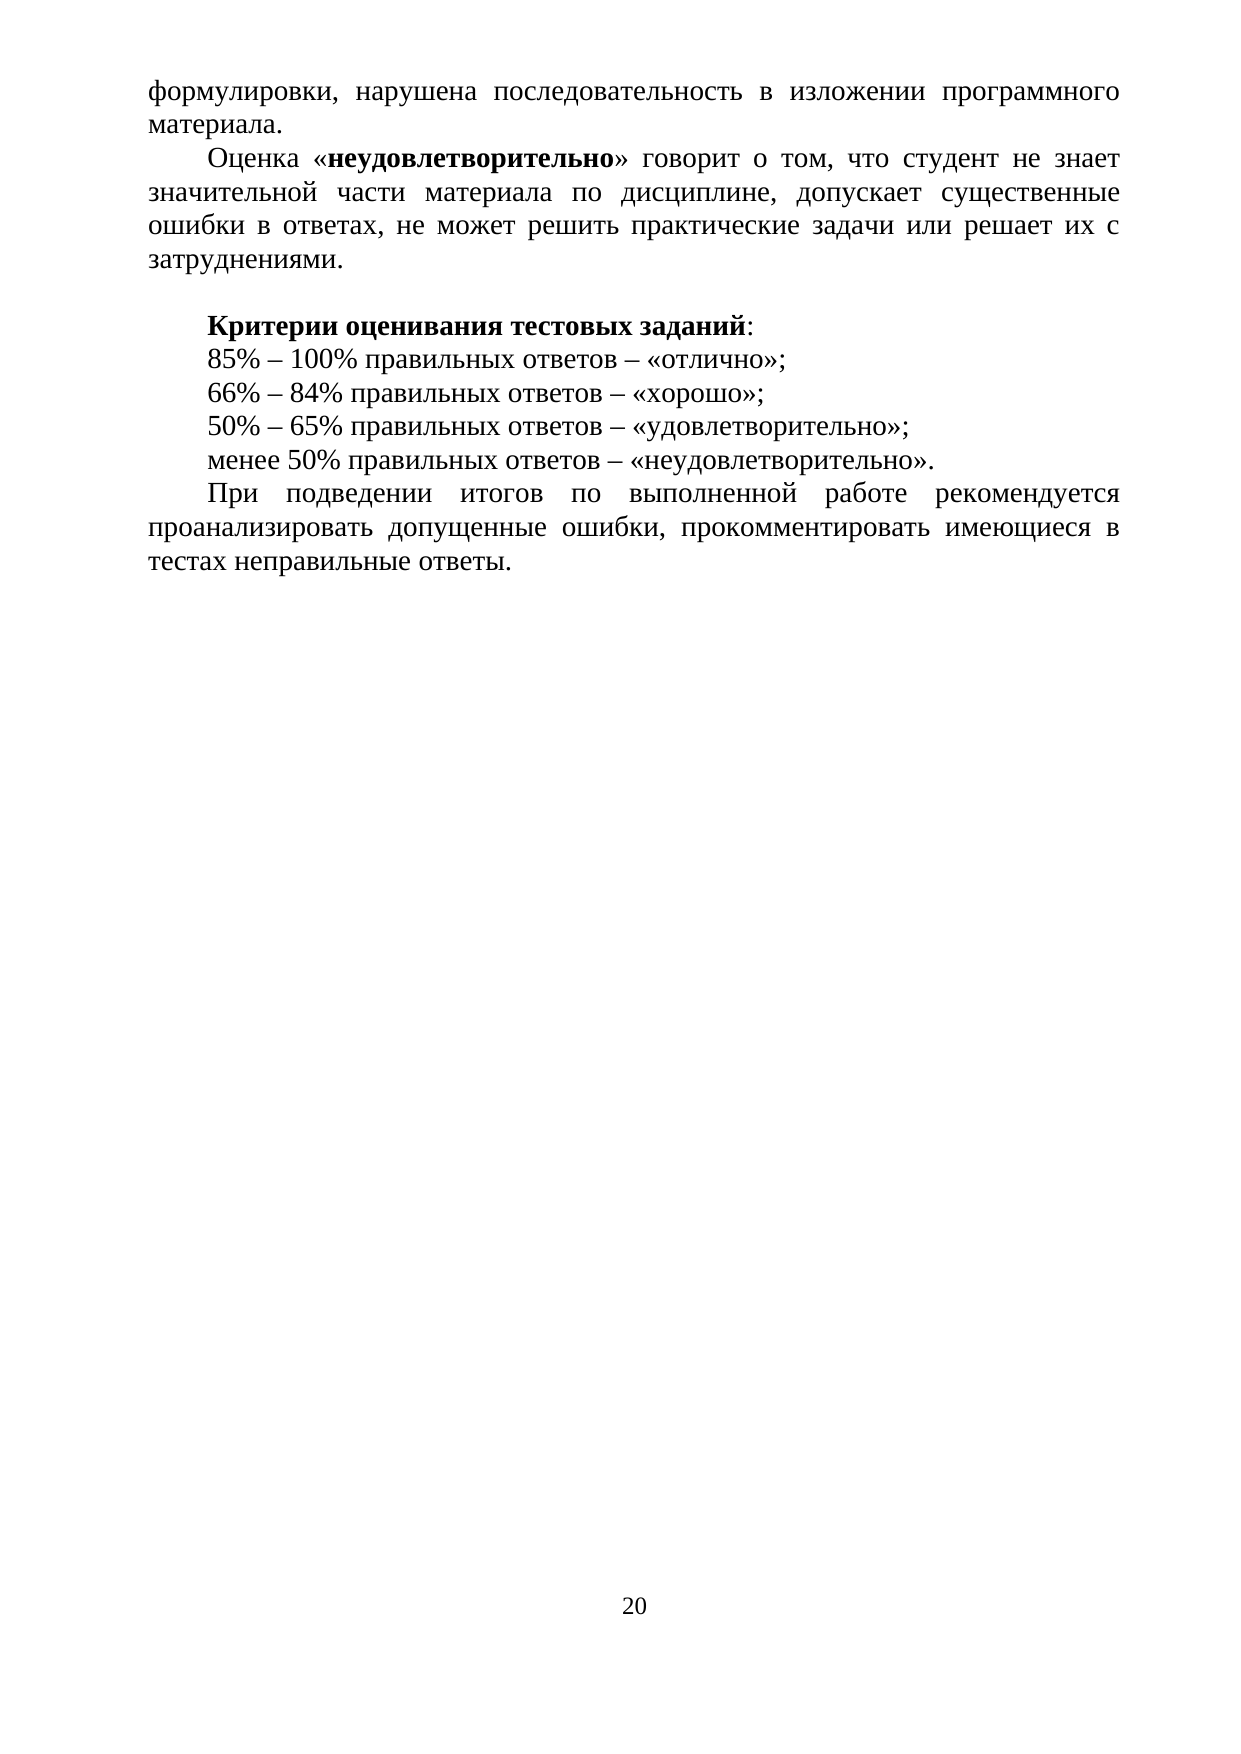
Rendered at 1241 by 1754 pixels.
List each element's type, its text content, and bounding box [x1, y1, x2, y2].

text 50% – 65% правильных ответов – «удовлетворительно»; [148, 408, 1121, 442]
text Оценка «неудовлетворительно» говорит о том, что студент не знает значительной части материала по дисциплине, допускает существенные ошибки в ответах, не может решить практические задачи или решает их с затруднениями. [148, 140, 1121, 274]
text менее 50% правильных ответов – «неудовлетворительно». [148, 442, 1121, 476]
text 66% – 84% правильных ответов – «хорошо»; [148, 375, 1121, 408]
text 85% – 100% правильных ответов – «отлично»; [148, 341, 1121, 375]
text Критерии оценивания тестовых заданий: [148, 308, 1121, 341]
text При подведении итогов по выполненной работе рекомендуется проанализировать допущенные ошибки, прокомментировать имеющиеся в тестах неправильные ответы. [148, 476, 1121, 576]
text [148, 73, 1121, 140]
